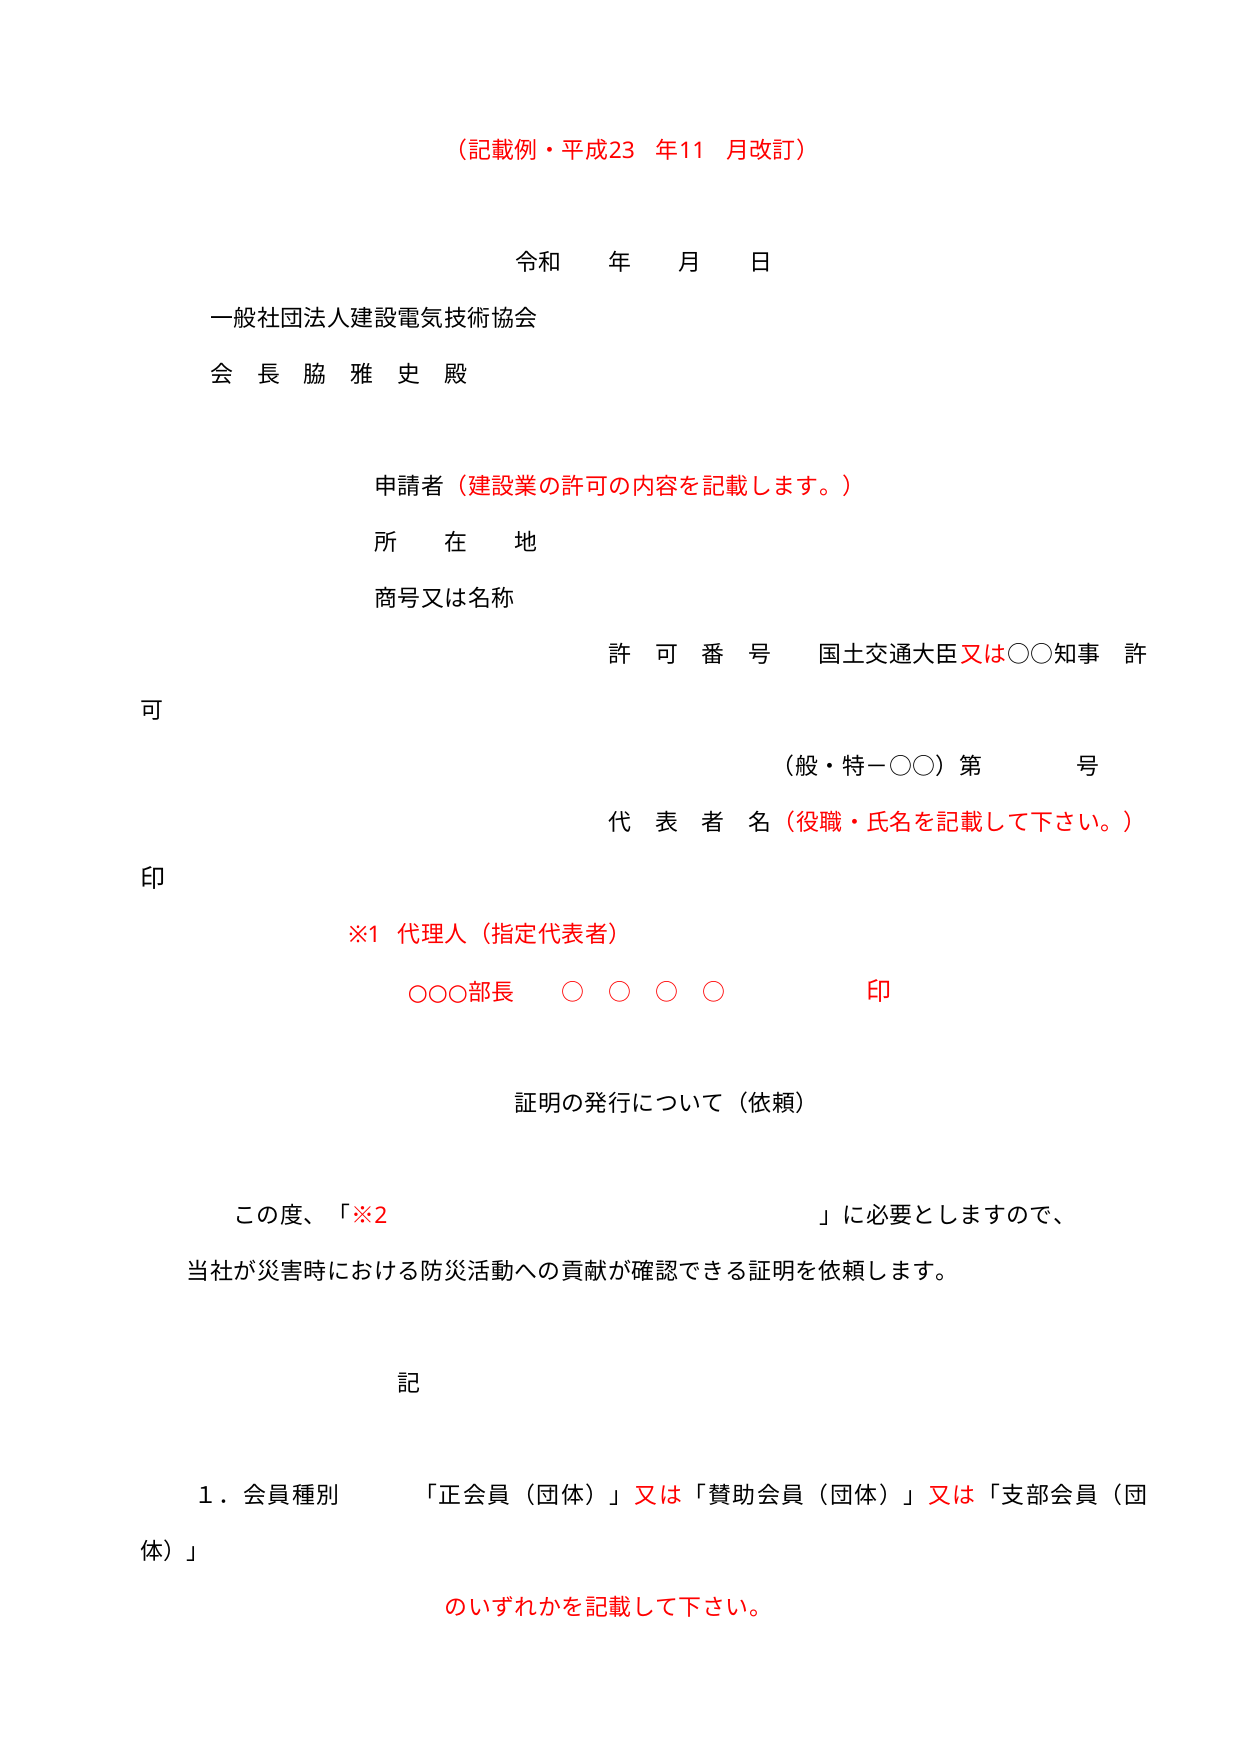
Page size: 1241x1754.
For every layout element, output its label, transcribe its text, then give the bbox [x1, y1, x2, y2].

text １．会員種別 「正会員（団体）」又は「賛助会員（団体）」又は「支部会員（団体）」 [140, 1465, 1148, 1577]
text 許 可 番 号 国土交通大臣又は○○知事 許可 [140, 625, 1148, 737]
text 記 [140, 1353, 1148, 1409]
text 商号又は名称 [140, 569, 1148, 625]
text ※1 代理人（指定代表者） [140, 905, 1148, 961]
text 令和 年 月 日 [140, 232, 1148, 288]
text 代 表 者 名（役職・氏名を記載して下さい。）印 [140, 793, 1148, 905]
text 一般社団法人建設電気技術協会 [140, 288, 1148, 344]
text この度、「※2 」に必要としますので、 [140, 1185, 1148, 1241]
text 所 在 地 [140, 513, 1148, 569]
text （記載例・平成23年11月改訂） [140, 120, 1148, 176]
text （般・特－○○）第 号 [140, 737, 1148, 793]
text のいずれかを記載して下さい。 [140, 1577, 1148, 1633]
text 当社が災害時における防災活動への貢献が確認できる証明を依頼します。 [140, 1241, 1148, 1297]
text 証明の発行について（依頼） [140, 1073, 1148, 1129]
text ○○○部長 ○ ○ ○ ○ 印 [140, 961, 1148, 1017]
text 申請者（建設業の許可の内容を記載します。） [140, 457, 1148, 513]
text 会 長 脇 雅 史 殿 [140, 344, 1148, 401]
